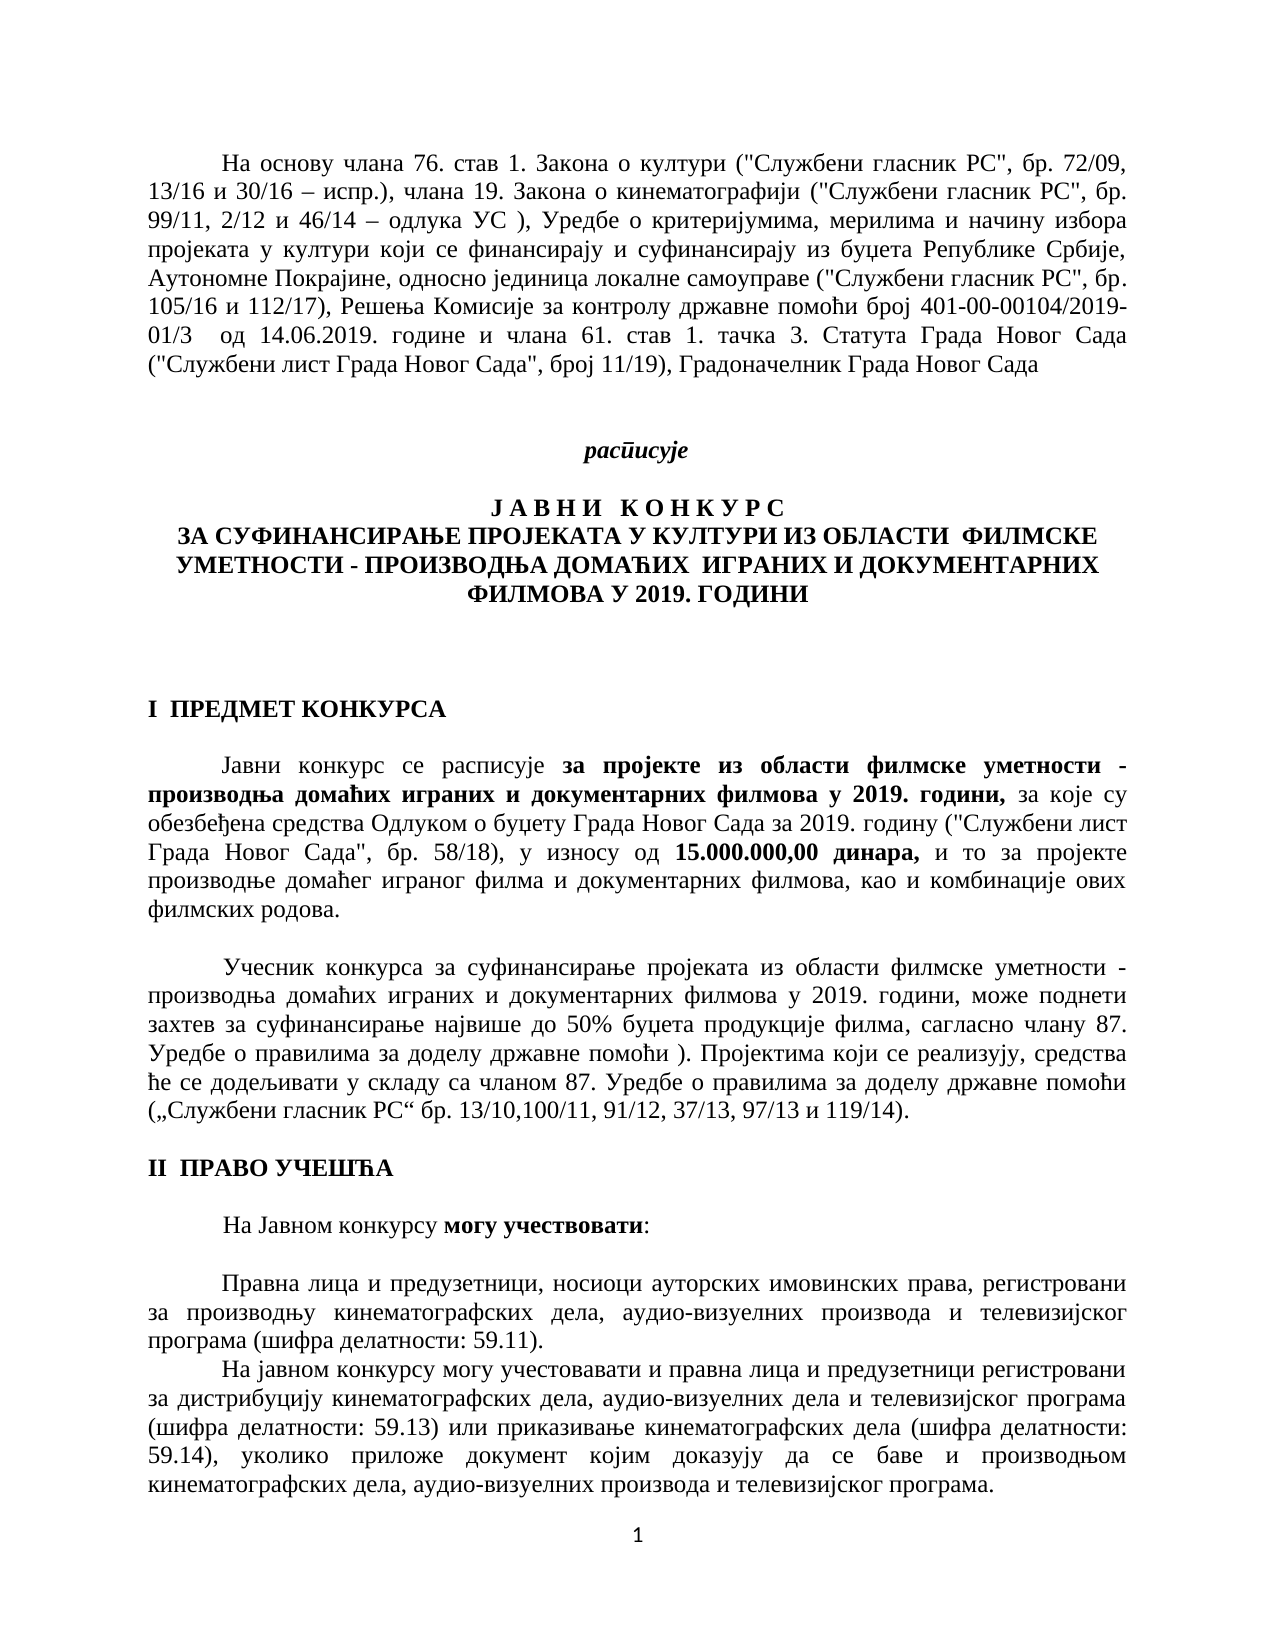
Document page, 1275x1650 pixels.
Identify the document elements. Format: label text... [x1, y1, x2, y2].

text Учесник конкурса за суфинансирање пројеката из области филмске уметности - производња домаћих играних и документарних филмова у 2019. години, може поднети захтев за суфинансирање највише до 50% буџета продукције филма, сагласно члану 87. Уредбе о правилима за доделу државне помоћи ). Пројектима који се реализују, средства ће се додељивати у складу са чланом 87. Уредбе о правилима за доделу државне помоћи („Службени гласник РС“ бр. 13/10,100/11, 91/12, 37/13, 97/13 и 119/14). [148, 952, 1127, 1124]
text ЗА СУФИНАНСИРАЊЕ ПРОЈЕКАТА У КУЛТУРИ ИЗ ОБЛАСТИ ФИЛМСКЕ УМЕТНОСТИ - ПРОИЗВОДЊА ДОМАЋИХ ИГРАНИХ И ДОКУМЕНТАРНИХ ФИЛМОВА У 2019. ГОДИНИ [148, 521, 1127, 608]
text На основу члана 76. став 1. Закона о култури ("Службени гласник РС", бр. 72/09, 13/16 и 30/16 – испр.), члана 19. Закона о кинематографији ("Службени гласник РС", бр. 99/11, 2/12 и 46/14 – одлука УС ), Уредбе о критеријумима, мерилима и начину избора пројеката у култури који се финансирају и суфинансирају из буџета Републике Србије, Aутономне Покрајине, односно јединица локалне самоуправе ("Службени гласник РС", бр. 105/16 и 112/17), Решења Комисије за контролу државне помоћи брoj 401-00-00104/2019-01/3 од 14.06.2019. године и члана 61. став 1. тачка 3. Статута Града Новог Сада ("Службени лист Града Новог Сада", број 11/19), Градоначелник Града Новог Сада [148, 148, 1127, 378]
text Јавни конкурс се расписује за пројекте из области филмске уметности - производња домаћих играних и документарних филмова у 2019. години, за које су обезбеђена средства Одлуком о буџету Града Новог Сада за 2019. годину ("Службени лист Града Новог Сада", бр. 58/18), у износу од 15.000.000,00 динара, и то за пројекте производње домаћег играног филма и документарних филмова, као и комбинације ових филмских родова. [148, 751, 1127, 923]
text На Јавном конкурсу могу учествовати: [148, 1211, 1127, 1239]
text I ПРЕДМЕТ КОНКУРСА [148, 694, 1127, 723]
text II ПРАВО УЧЕШЋА [148, 1153, 1127, 1182]
text На јавном конкурсу могу учестовавати и правна лица и предузетници регистровани за дистрибуцију кинематографских дела, аудио-визуелних дела и телевизијског програма (шифра делатности: 59.13) или приказивање кинематографских дела (шифра делатности: 59.14), уколико приложе документ којим доказују да се баве и производњом кинематографских дела, аудио-визуелних производа и телевизијског програма. [148, 1354, 1127, 1498]
text расписује [148, 435, 1127, 464]
text Ј А В Н И К О Н К У Р С [148, 493, 1127, 521]
text Правна лица и предузетници, носиоци ауторских имовинских права, регистровани за производњу кинематографских дела, аудио-визуелних производа и телевизијског програма (шифра делатности: 59.11). [148, 1268, 1127, 1354]
